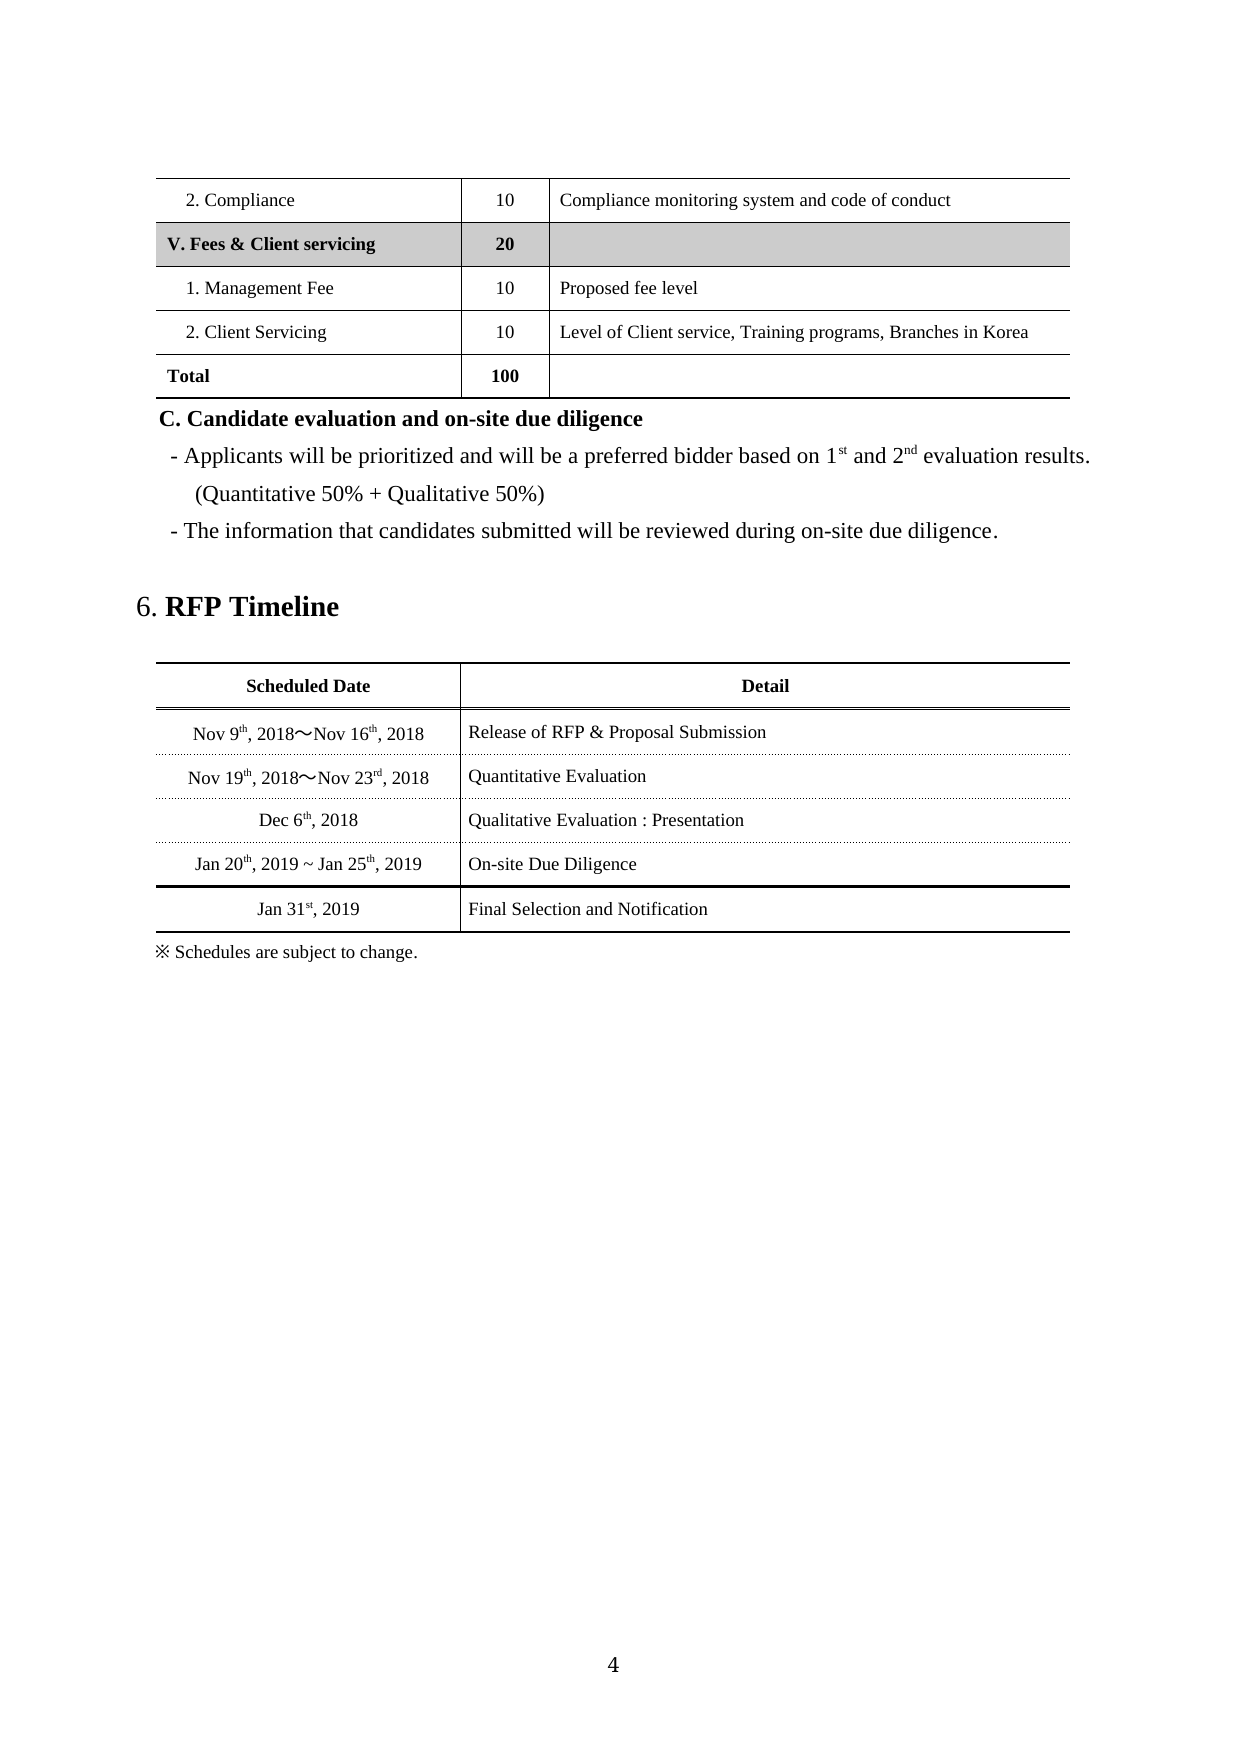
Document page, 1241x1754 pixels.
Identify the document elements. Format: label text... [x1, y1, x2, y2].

table_cell Total [156, 355, 461, 397]
text - Applicants will be prioritized and will be a preferred bidder based on 1st and 2nd evaluation results.(Quantitative 50% + Qualitative 50%) [170, 437, 1090, 512]
table_header Detail [461, 664, 1070, 707]
text 6. RFP Timeline [136, 587, 1090, 624]
table_cell [550, 355, 1070, 397]
table_cell 20 [462, 223, 549, 266]
table_header Scheduled Date [156, 664, 460, 707]
table_cell 2. Client Servicing [156, 311, 461, 353]
table_cell Jan 31st, 2019 [156, 888, 460, 931]
table_cell 10 [462, 179, 549, 222]
table_cell 10 [462, 311, 549, 353]
table_cell 10 [462, 267, 549, 309]
table_cell On-site Due Diligence [461, 841, 1070, 885]
table_cell Qualitative Evaluation : Presentation [461, 798, 1070, 841]
table_cell [550, 223, 1070, 266]
table_cell 1. Management Fee [156, 267, 461, 309]
table_cell Release of RFP & Proposal Submission [461, 710, 1070, 754]
text - The information that candidates submitted will be reviewed during on-site due diligence. [136, 512, 1090, 549]
table_cell Compliance monitoring system and code of conduct [550, 179, 1070, 222]
table_cell Jan 20th, 2019 ~ Jan 25th, 2019 [156, 841, 460, 885]
table_cell 100 [462, 355, 549, 397]
table_cell Quantitative Evaluation [461, 754, 1070, 798]
table_cell Final Selection and Notification [461, 888, 1070, 931]
text C. Candidate evaluation and on-site due diligence [136, 399, 1090, 437]
table_cell Dec 6th, 2018 [156, 798, 460, 841]
table_cell Nov 19th, 2018～Nov 23rd, 2018 [156, 754, 460, 798]
text ※ Schedules are subject to change. [136, 933, 1090, 970]
table_cell 2. Compliance [156, 179, 461, 222]
table_cell Level of Client service, Training programs, Branches in Korea [550, 311, 1070, 353]
table_cell Proposed fee level [550, 267, 1070, 309]
table_cell Nov 9th, 2018～Nov 16th, 2018 [156, 710, 460, 754]
table_cell V. Fees & Client servicing [156, 223, 461, 266]
